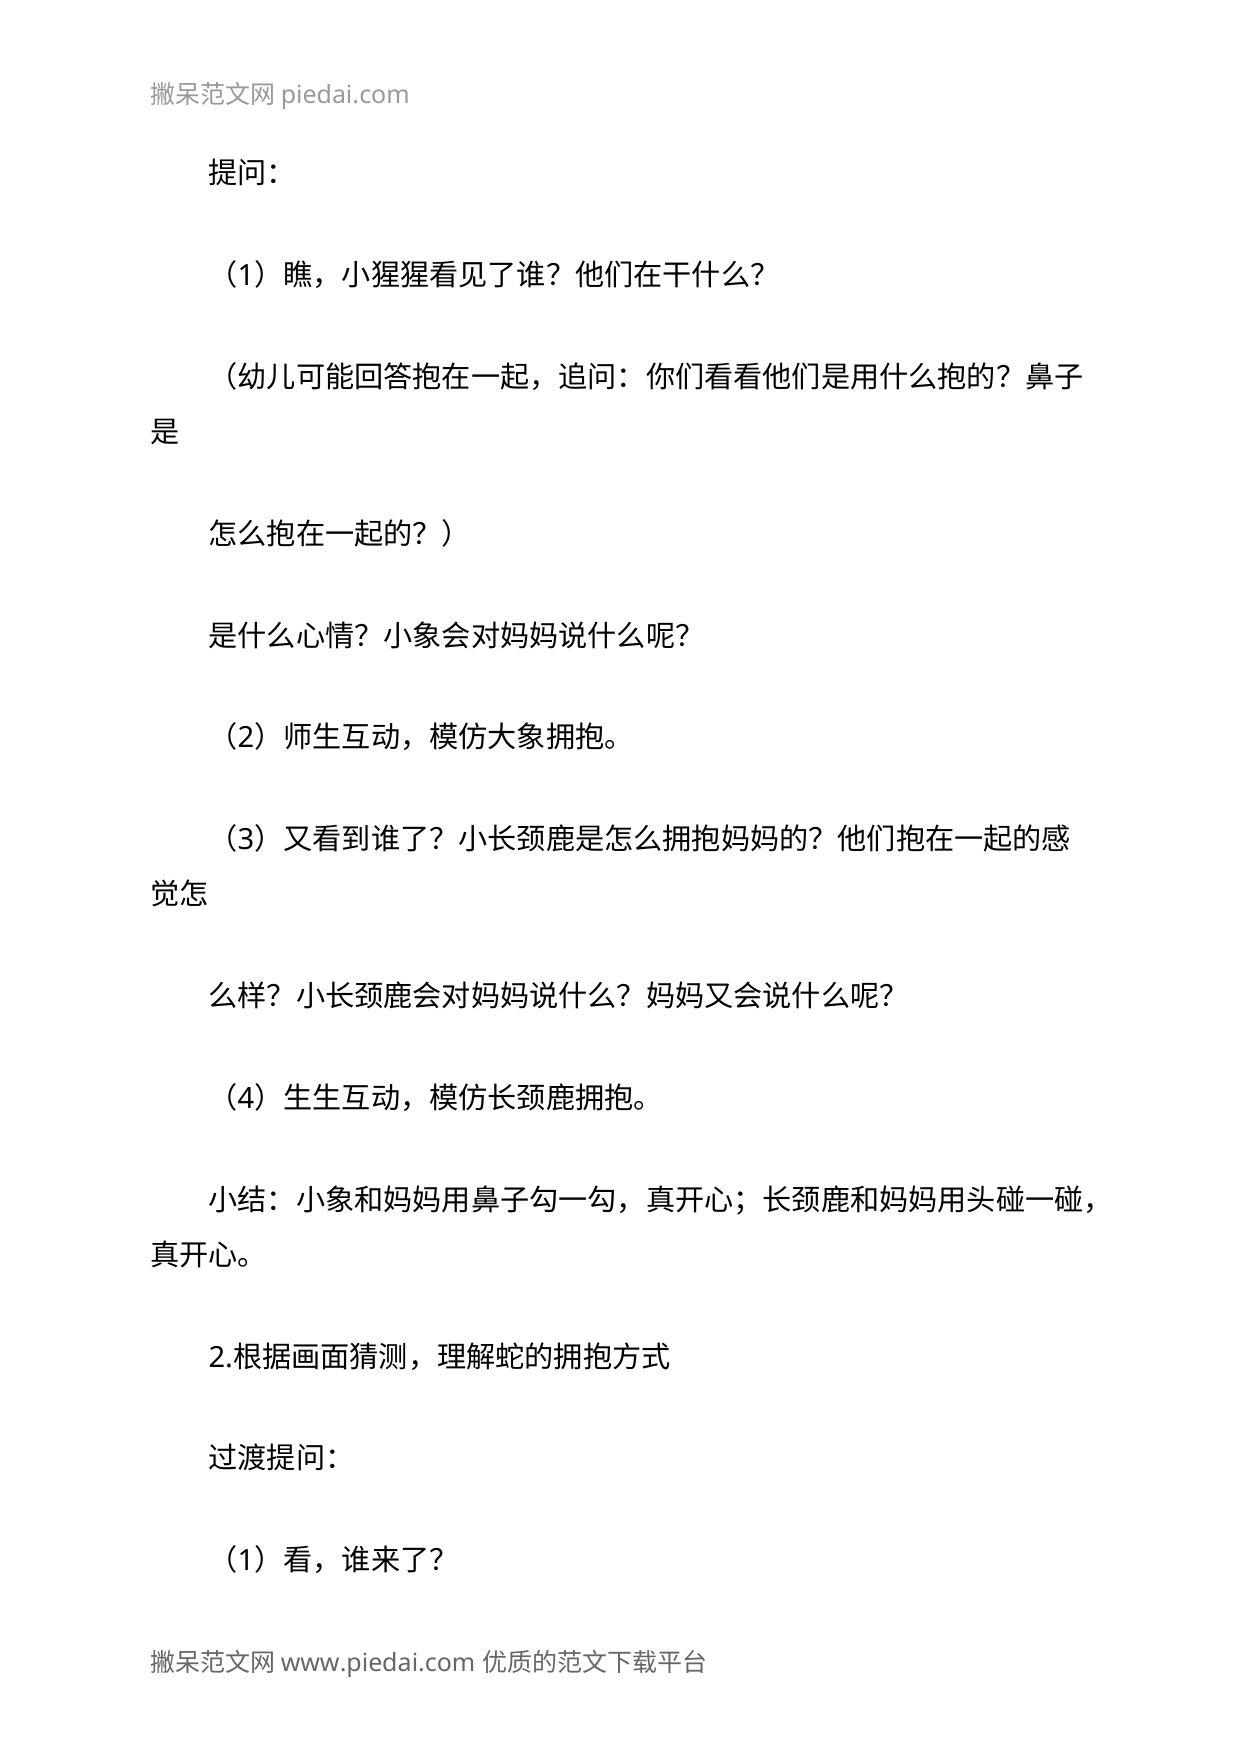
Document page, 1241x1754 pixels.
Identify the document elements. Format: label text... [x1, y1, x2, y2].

text （1）看，谁来了？ [150, 1537, 1090, 1579]
text 么样？小长颈鹿会对妈妈说什么？妈妈又会说什么呢？ [150, 973, 1090, 1015]
text （4）生生互动，模仿长颈鹿拥抱。 [150, 1074, 1090, 1117]
text 2.根据画面猜测，理解蛇的拥抱方式 [150, 1333, 1090, 1376]
text （3）又看到谁了？小长颈鹿是怎么拥抱妈妈的？他们抱在一起的感觉怎 [150, 816, 1090, 913]
text 过渡提问： [150, 1435, 1090, 1477]
text （幼儿可能回答抱在一起，追问：你们看看他们是用什么抱的？鼻子是 [150, 354, 1090, 451]
text 提问： [150, 150, 1090, 192]
text （2）师生互动，模仿大象拥抱。 [150, 714, 1090, 756]
text 怎么抱在一起的？） [150, 510, 1090, 553]
text 是什么心情？小象会对妈妈说什么呢？ [150, 612, 1090, 654]
text 小结：小象和妈妈用鼻子勾一勾，真开心；长颈鹿和妈妈用头碰一碰，真开心。 [150, 1176, 1090, 1274]
text （1）瞧，小猩猩看见了谁？他们在干什么？ [150, 252, 1090, 294]
